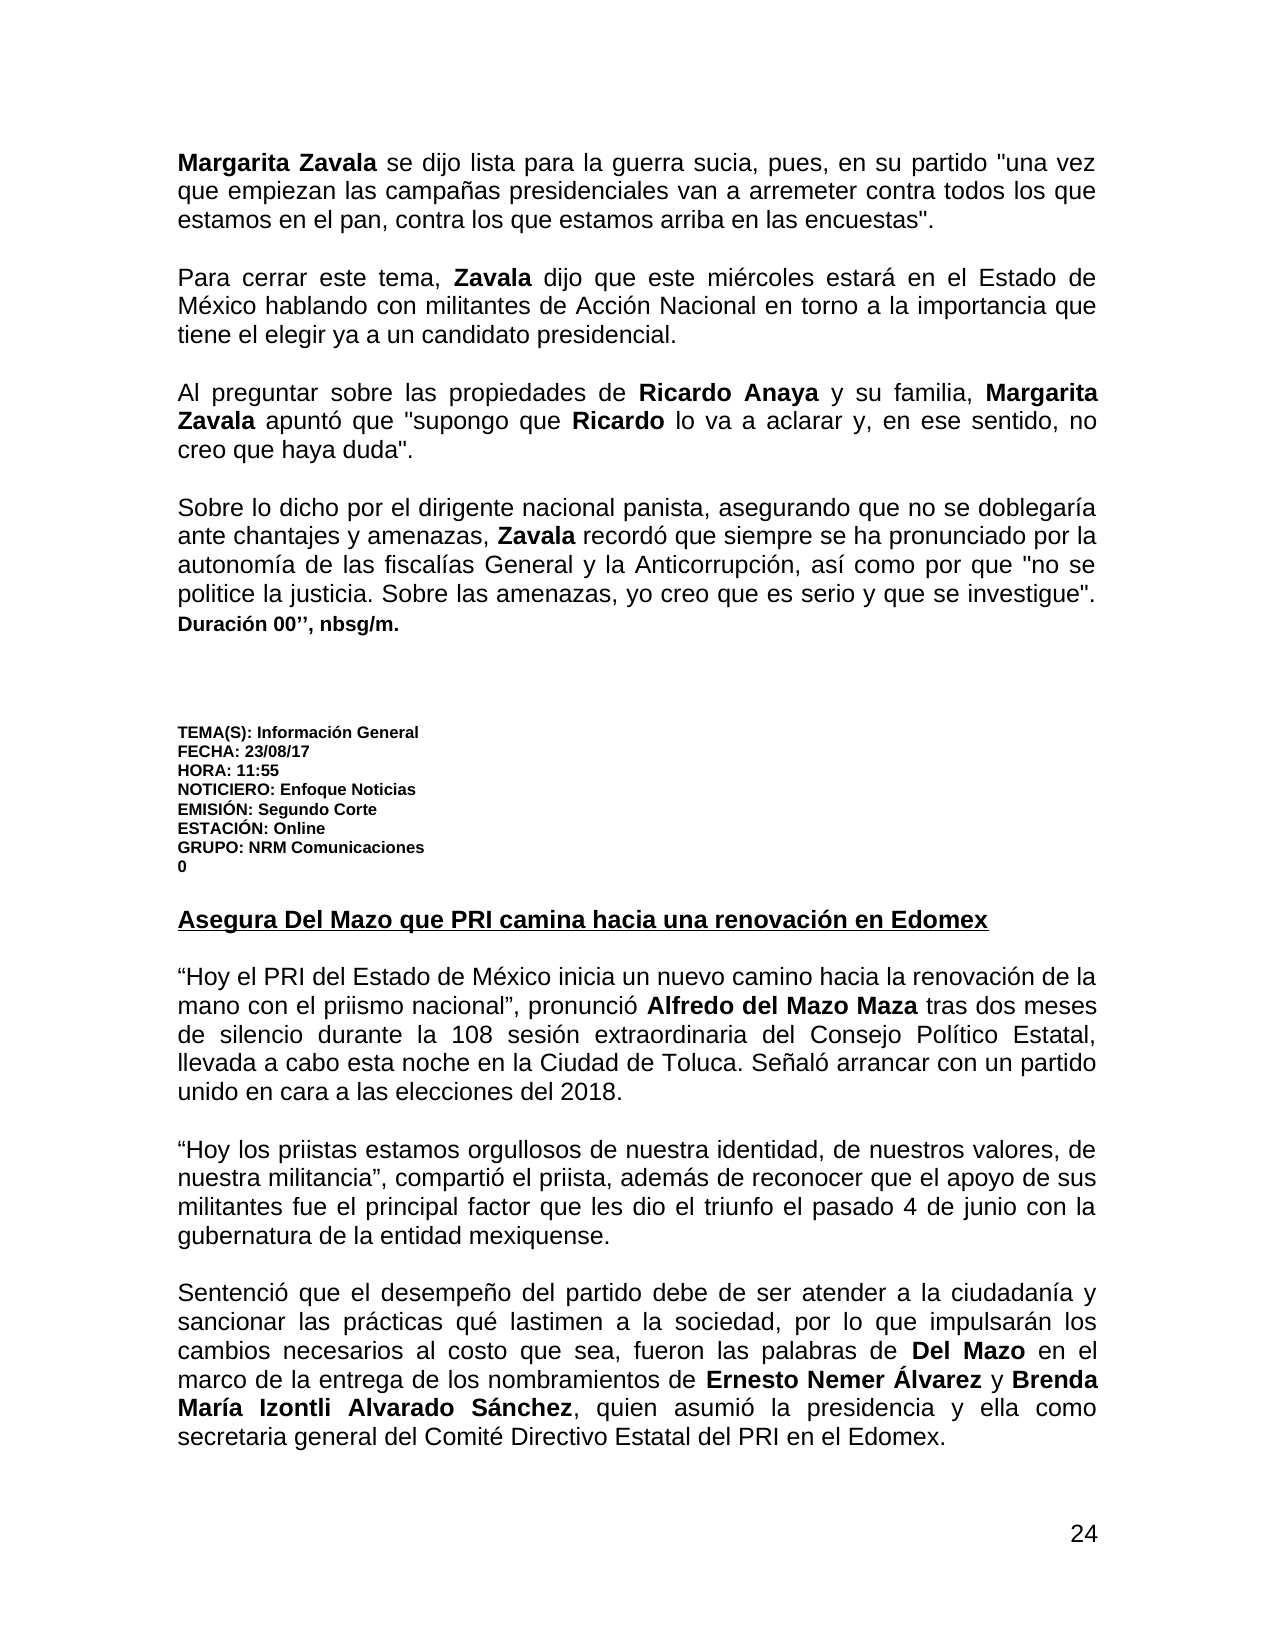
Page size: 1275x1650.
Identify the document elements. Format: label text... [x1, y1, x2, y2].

text GRUPO: NRM Comunicaciones [177, 838, 1098, 857]
text Sentenció que el desempeño del partido debe de ser atender a la ciudadanía y sancionar las prácticas qué lastimen a la sociedad, por lo que impulsarán los cambios necesarios al costo que sea, fueron las palabras de Del Mazo en el marco de la entrega de los nombramientos de Ernesto Nemer Álvarez y Brenda María Izontli Alvarado Sánchez, quien asumió la presidencia y ella como secretaria general del Comité Directivo Estatal del PRI en el Edomex. [177, 1278, 1098, 1451]
text Asegura Del Mazo que PRI camina hacia una renovación en Edomex [177, 905, 1098, 933]
text 0 [177, 857, 1098, 876]
text Margarita Zavala se dijo lista para la guerra sucia, pues, en su partido "una vez que empiezan las campañas presidenciales van a arremeter contra todos los que estamos en el pan, contra los que estamos arriba en las encuestas". [177, 148, 1098, 234]
text NOTICIERO: Enfoque Noticias [177, 780, 1098, 799]
text “Hoy los priistas estamos orgullosos de nuestra identidad, de nuestros valores, de nuestra militancia”, compartió el priista, además de reconocer que el apoyo de sus militantes fue el principal factor que les dio el triunfo el pasado 4 de junio con la gubernatura de la entidad mexiquense. [177, 1135, 1098, 1250]
text FECHA: 23/08/17 [177, 742, 1098, 761]
text EMISIÓN: Segundo Corte [177, 799, 1098, 818]
text Al preguntar sobre las propiedades de Ricardo Anaya y su familia, Margarita Zavala apuntó que "supongo que Ricardo lo va a aclarar y, en ese sentido, no creo que haya duda". [177, 378, 1098, 464]
text TEMA(S): Información General [177, 723, 1098, 742]
text Para cerrar este tema, Zavala dijo que este miércoles estará en el Estado de México hablando con militantes de Acción Nacional en torno a la importancia que tiene el elegir ya a un candidato presidencial. [177, 263, 1098, 349]
text Sobre lo dicho por el dirigente nacional panista, asegurando que no se doblegaría ante chantajes y amenazas, Zavala recordó que siempre se ha pronunciado por la autonomía de las fiscalías General y la Anticorrupción, así como por que "no se politice la justicia. Sobre las amenazas, yo creo que es serio y que se investigue". Duración 00’’, nbsg/m. [177, 493, 1098, 636]
text HORA: 11:55 [177, 761, 1098, 780]
text ESTACIÓN: Online [177, 818, 1098, 838]
text “Hoy el PRI del Estado de México inicia un nuevo camino hacia la renovación de la mano con el priismo nacional”, pronunció Alfredo del Mazo Maza tras dos meses de silencio durante la 108 sesión extraordinaria del Consejo Político Estatal, llevada a cabo esta noche en la Ciudad de Toluca. Señaló arrancar con un partido unido en cara a las elecciones del 2018. [177, 962, 1098, 1106]
